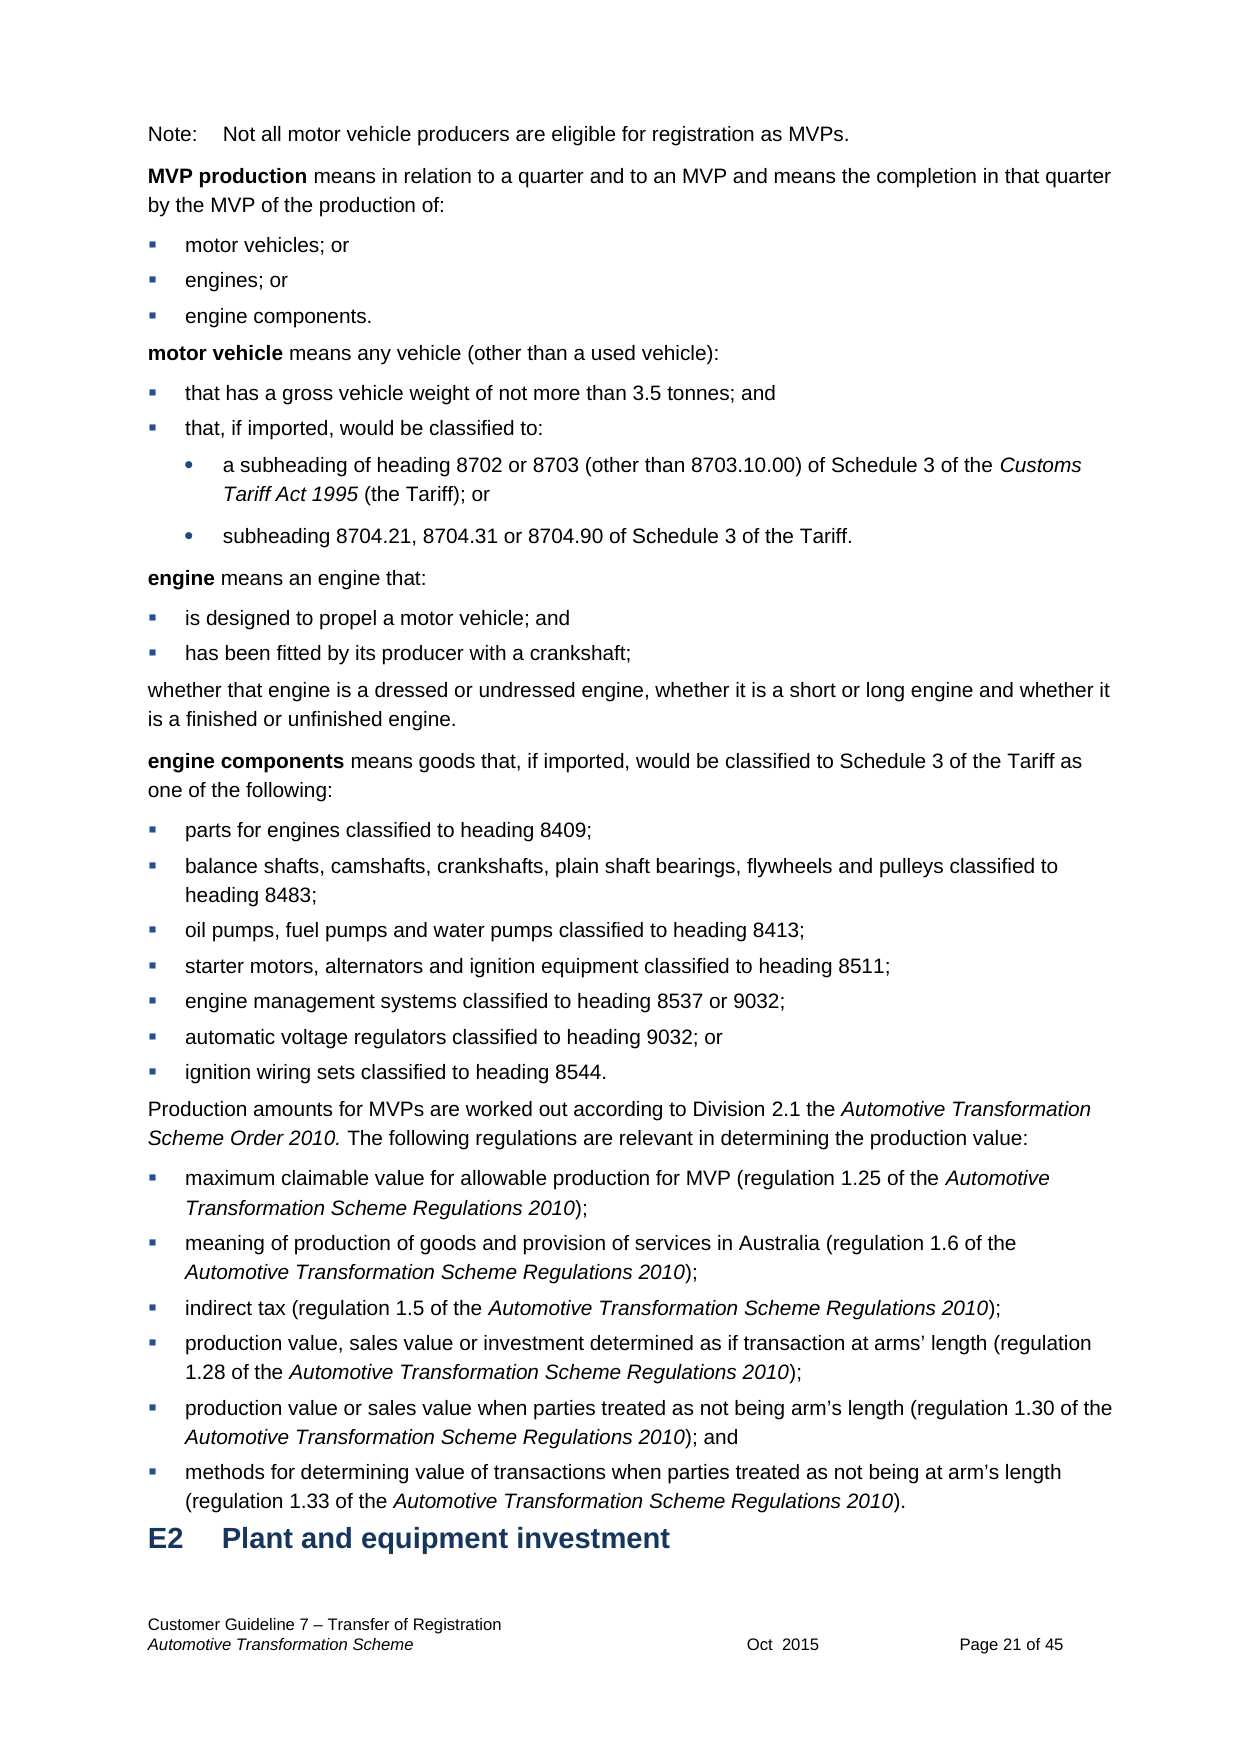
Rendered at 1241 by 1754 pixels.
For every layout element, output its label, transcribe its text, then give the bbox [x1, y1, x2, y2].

list methods for determining value of transactions when parties treated as not being at arm’s length (regulation 1.33 of the Automotive Transformation Scheme Regulations 2010). [148, 1456, 1122, 1514]
list automatic voltage regulators classified to heading 9032; or [148, 1021, 1122, 1050]
text subheading 8704.21, 8704.31 or 8704.90 of Schedule 3 of the Tariff. [185, 519, 1122, 548]
list oil pumps, fuel pumps and water pumps classified to heading 8413; [148, 914, 1122, 944]
list production value or sales value when parties treated as not being arm’s length (regulation 1.30 of the Automotive Transformation Scheme Regulations 2010); and [148, 1392, 1122, 1450]
list starter motors, alternators and ignition equipment classified to heading 8511; [148, 950, 1122, 979]
list has been fitted by its producer with a crankshaft; [148, 637, 1122, 667]
text motor vehicle means any vehicle (other than a used vehicle): [148, 335, 1122, 364]
list production value, sales value or investment determined as if transaction at arms’ length (regulation 1.28 of the Automotive Transformation Scheme Regulations 2010); [148, 1327, 1122, 1385]
list balance shafts, camshafts, crankshafts, plain shaft bearings, flywheels and pulleys classified to heading 8483; [148, 850, 1122, 908]
text Note: Not all motor vehicle producers are eligible for registration as MVPs. [148, 117, 1122, 146]
text Production amounts for MVPs are worked out according to Division 2.1 the Automotive Transformation Scheme Order 2010. The following regulations are relevant in determining the production value: [148, 1092, 1122, 1150]
text a subheading of heading 8702 or 8703 (other than 8703.10.00) of Schedule 3 of the Customs Tariff Act 1995 (the Tariff); or [185, 448, 1122, 506]
list ignition wiring sets classified to heading 8544. [148, 1056, 1122, 1085]
list that has a gross vehicle weight of not more than 3.5 tonnes; and [148, 377, 1122, 406]
list engine components. [148, 300, 1122, 329]
list indirect tax (regulation 1.5 of the Automotive Transformation Scheme Regulations 2010); [148, 1292, 1122, 1321]
list engine management systems classified to heading 8537 or 9032; [148, 985, 1122, 1014]
text engine components means goods that, if imported, would be classified to Schedule 3 of the Tariff as one of the following: [148, 744, 1122, 802]
list that, if imported, would be classified to: [148, 412, 1122, 442]
list is designed to propel a motor vehicle; and [148, 602, 1122, 631]
text MVP production means in relation to a quarter and to an MVP and means the completion in that quarter by the MVP of the production of: [148, 158, 1122, 217]
text whether that engine is a dressed or undressed engine, whether it is a short or long engine and whether it is a finished or unfinished engine. [148, 673, 1122, 731]
list maximum claimable value for allowable production for MVP (regulation 1.25 of the Automotive Transformation Scheme Regulations 2010); [148, 1162, 1122, 1221]
list motor vehicles; or [148, 229, 1122, 258]
list parts for engines classified to heading 8409; [148, 814, 1122, 844]
list meaning of production of goods and provision of services in Australia (regulation 1.6 of the Automotive Transformation Scheme Regulations 2010); [148, 1227, 1122, 1285]
subtitle E2 Plant and equipment investment [148, 1521, 1122, 1554]
list engines; or [148, 264, 1122, 294]
text engine means an engine that: [148, 560, 1122, 589]
